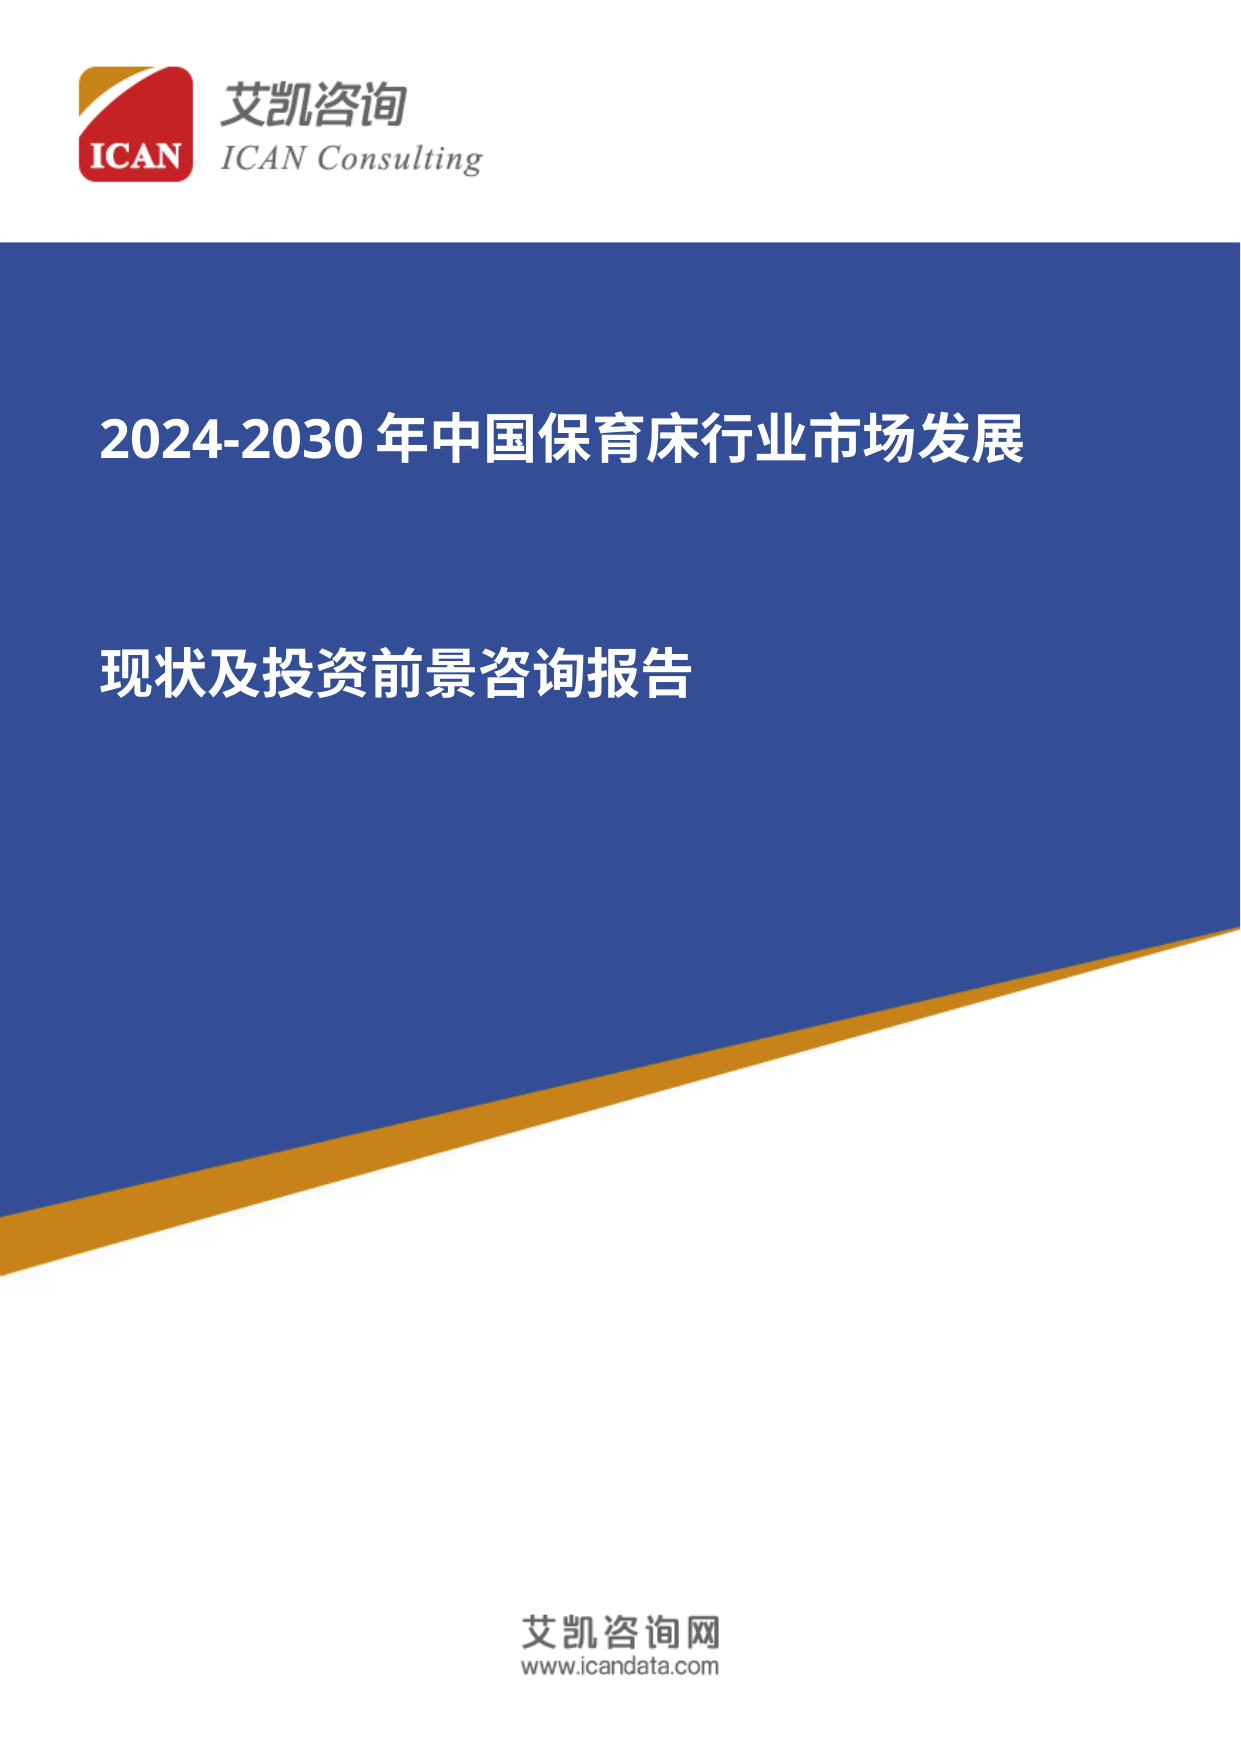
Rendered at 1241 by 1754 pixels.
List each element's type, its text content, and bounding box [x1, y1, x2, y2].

picture [0, 5, 1241, 1754]
subtitle 2024-2030年中国保育床行业市场发展现状及投资前景咨询报告 [99, 386, 1053, 718]
